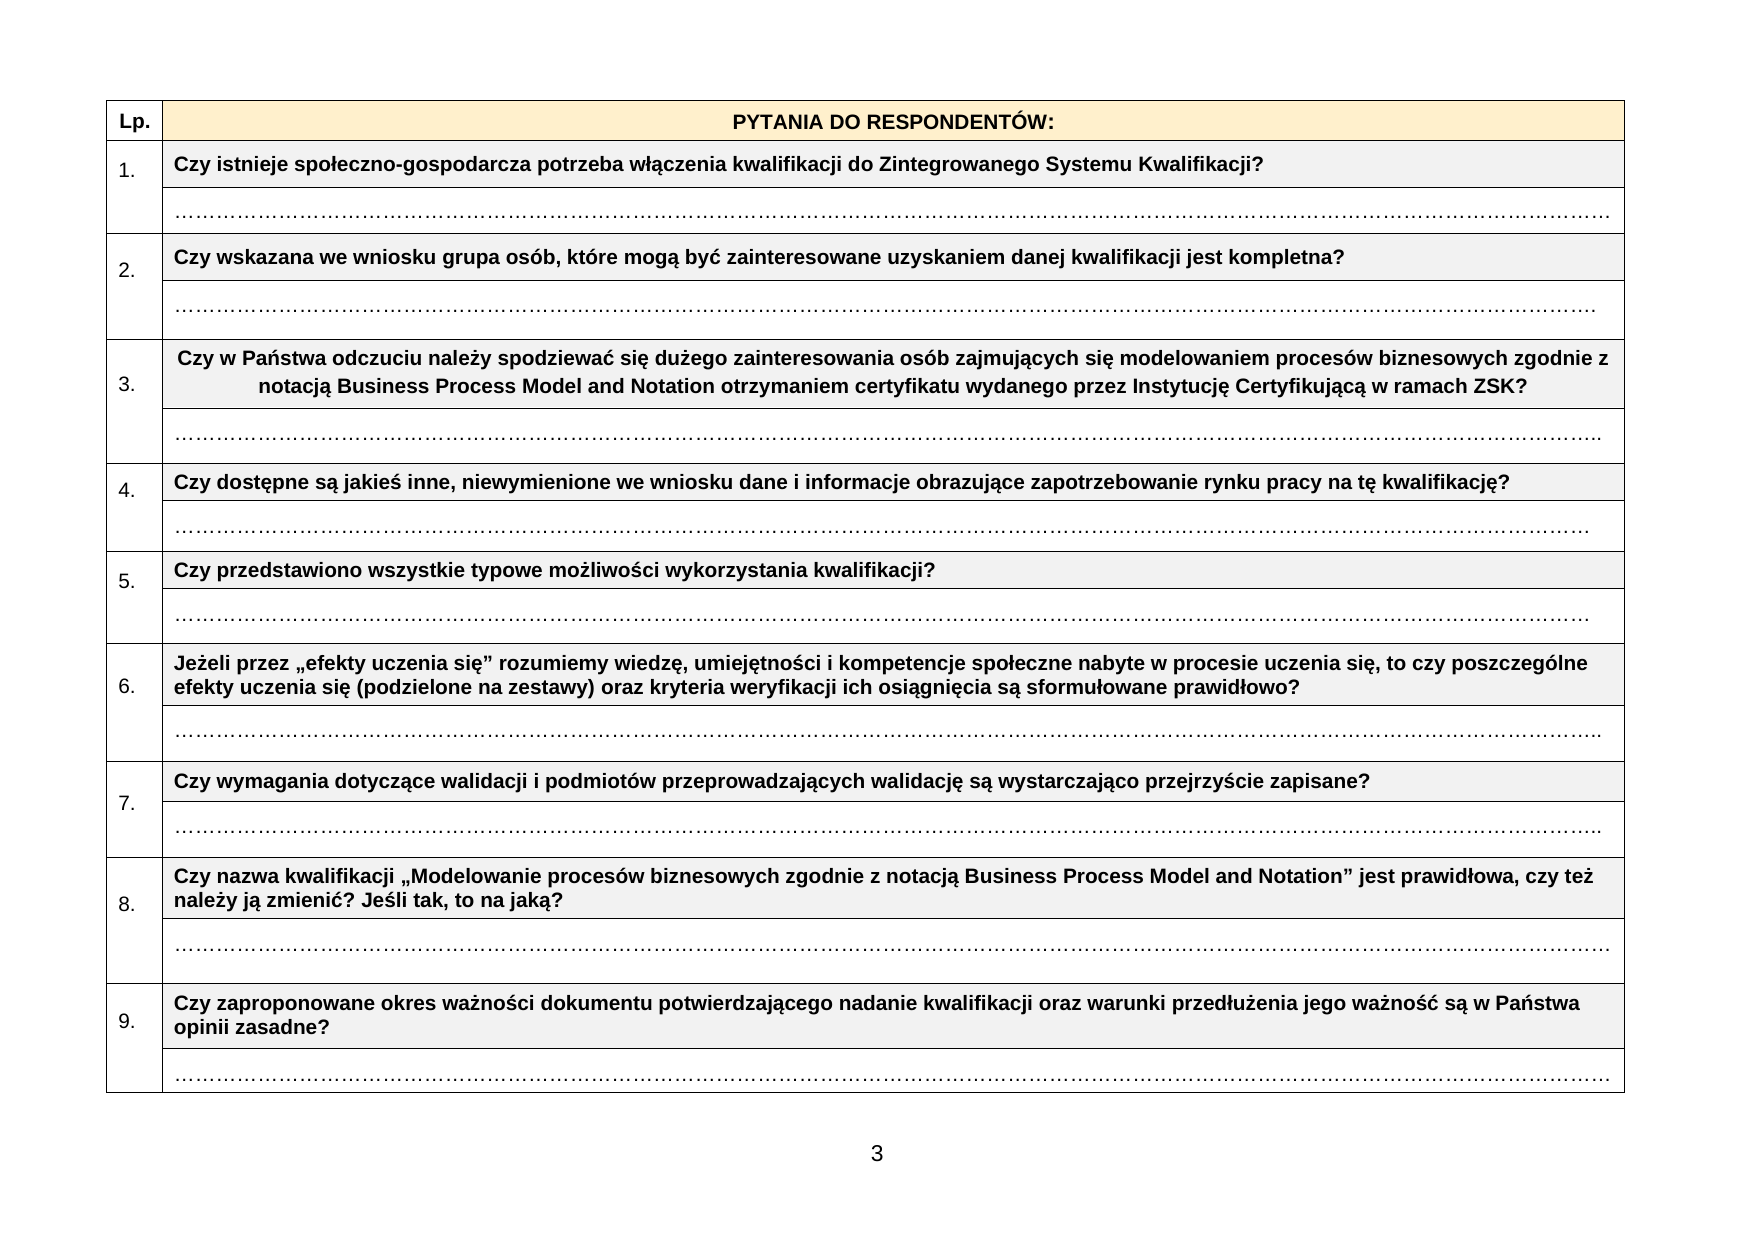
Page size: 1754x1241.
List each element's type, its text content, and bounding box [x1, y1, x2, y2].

table_cell …………………………………………………………………………………………………………………………………………………………………………………….. [163, 409, 1624, 462]
table_cell ……………………………………………………………………………………………………………………………………………………………………………………… [163, 919, 1624, 983]
table_cell ……………………………………………………………………………………………………………………………………………………………………………………… [163, 1049, 1624, 1092]
table_cell …………………………………………………………………………………………………………………………………………………………………………………… [163, 501, 1624, 551]
table_cell Czy w Państwa odczuciu należy spodziewać się dużego zainteresowania osób zajmujących się modelowaniem procesów biznesowych zgodnie z notacją Business Process Model and Notation otrzymaniem certyfikatu wydanego przez Instytucję Certyfikującą w ramach ZSK? [163, 340, 1624, 407]
table_header Lp. [107, 101, 162, 140]
table_cell ……………………………………………………………………………………………………………………………………………………………………………………… [163, 188, 1624, 233]
table_cell Czy wymagania dotyczące walidacji i podmiotów przeprowadzających walidację są wystarczająco przejrzyście zapisane? [163, 762, 1624, 801]
table_cell 5. [107, 552, 162, 643]
table_cell 7. [107, 762, 162, 857]
table_header PYTANIA DO RESPONDENTÓW: [163, 101, 1624, 140]
table_cell 4. [107, 464, 162, 551]
table_cell Czy istnieje społeczno-gospodarcza potrzeba włączenia kwalifikacji do Zintegrowanego Systemu Kwalifikacji? [163, 141, 1624, 187]
table_cell Czy przedstawiono wszystkie typowe możliwości wykorzystania kwalifikacji? [163, 552, 1624, 588]
table_cell Jeżeli przez „efekty uczenia się” rozumiemy wiedzę, umiejętności i kompetencje społeczne nabyte w procesie uczenia się, to czy poszczególne efekty uczenia się (podzielone na zestawy) oraz kryteria weryfikacji ich osiągnięcia są sformułowane prawidłowo? [163, 644, 1624, 705]
table_cell …………………………………………………………………………………………………………………………………………………………………………………….. [163, 802, 1624, 857]
table_cell 8. [107, 858, 162, 983]
table_cell 3. [107, 340, 162, 462]
table_cell …………………………………………………………………………………………………………………………………………………………………………………… [163, 589, 1624, 643]
table_cell 9. [107, 984, 162, 1092]
table_cell …………………………………………………………………………………………………………………………………………………………………………………….. [163, 706, 1624, 761]
table_cell Czy dostępne są jakieś inne, niewymienione we wniosku dane i informacje obrazujące zapotrzebowanie rynku pracy na tę kwalifikację? [163, 464, 1624, 500]
table_cell ……………………………………………………………………………………………………………………………………………………………………………………. [163, 281, 1624, 339]
table_cell 2. [107, 234, 162, 339]
table_cell Czy zaproponowane okres ważności dokumentu potwierdzającego nadanie kwalifikacji oraz warunki przedłużenia jego ważność są w Państwa opinii zasadne? [163, 984, 1624, 1048]
table_cell Czy wskazana we wniosku grupa osób, które mogą być zainteresowane uzyskaniem danej kwalifikacji jest kompletna? [163, 234, 1624, 280]
table_cell 6. [107, 644, 162, 761]
table_cell Czy nazwa kwalifikacji „Modelowanie procesów biznesowych zgodnie z notacją Business Process Model and Notation” jest prawidłowa, czy też należy ją zmienić? Jeśli tak, to na jaką? [163, 858, 1624, 918]
table_cell 1. [107, 141, 162, 233]
